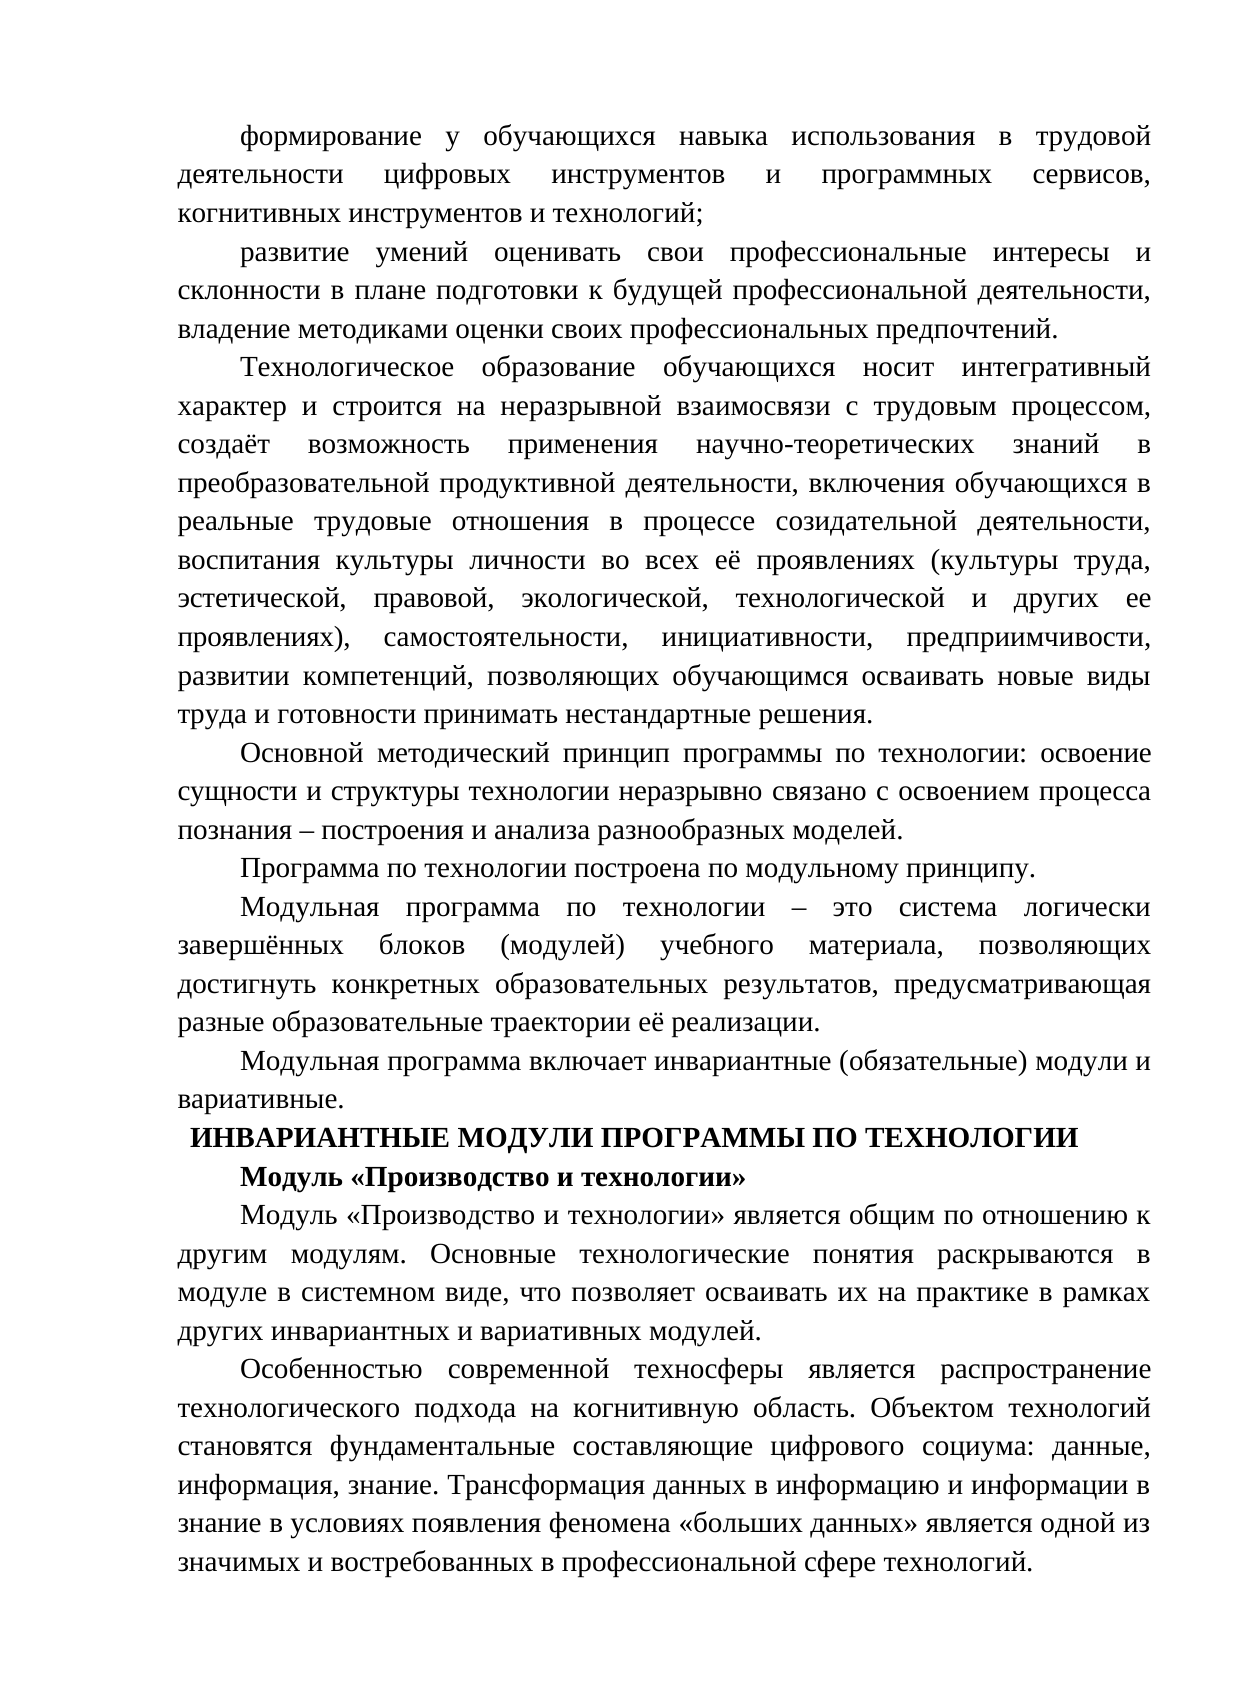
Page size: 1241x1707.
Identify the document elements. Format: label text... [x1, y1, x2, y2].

text Основной методический принцип программы по технологии: освоение сущности и структуры технологии неразрывно связано с освоением процесса познания – построения и анализа разнообразных моделей. [177, 735, 1152, 845]
text Модуль «Производство и технологии» является общим по отношению к другим модулям. Основные технологические понятия раскрываются в модуле в системном виде, что позволяет осваивать их на практике в рамках других инвариантных и вариативных модулей. [177, 1197, 1152, 1346]
text Модуль «Производство и технологии» [177, 1159, 1152, 1192]
text Модульная программа включает инвариантные (обязательные) модули и вариативные. [177, 1043, 1152, 1115]
text развитие умений оценивать свои профессиональные интересы и склонности в плане подготовки к будущей профессиональной деятельности, владение методиками оценки своих профессиональных предпочтений. [177, 234, 1152, 344]
text Модульная программа по технологии – это система логически завершённых блоков (модулей) учебного материала, позволяющих достигнуть конкретных образовательных результатов, предусматривающая разные образовательные траектории её реализации. [177, 889, 1152, 1038]
text Особенностью современной техносферы является распространение технологического подхода на когнитивную область. Объектом технологий становятся фундаментальные составляющие цифрового социума: данные, информация, знание. Трансформация данных в информацию и информации в знание в условиях появления феномена «больших данных» является одной из значимых и востребованных в профессиональной сфере технологий. [177, 1351, 1152, 1578]
text формирование у обучающихся навыка использования в трудовой деятельности цифровых инструментов и программных сервисов, когнитивных инструментов и технологий; [177, 118, 1152, 229]
text Технологическое образование обучающихся носит интегративный характер и строится на неразрывной взаимосвязи с трудовым процессом, создаёт возможность применения научно-теоретических знаний в преобразовательной продуктивной деятельности, включения обучающихся в реальные трудовые отношения в процессе созидательной деятельности, воспитания культуры личности во всех её проявлениях (культуры труда, эстетической, правовой, экологической, технологической и других ее проявлениях), самостоятельности, инициативности, предприимчивости, развитии компетенций, позволяющих обучающимся осваивать новые виды труда и готовности принимать нестандартные решения. [177, 349, 1152, 730]
text ИНВАРИАНТНЫЕ МОДУЛИ ПРОГРАММЫ ПО ТЕХНОЛОГИИ [190, 1120, 1152, 1154]
text Программа по технологии построена по модульному принципу. [177, 850, 1152, 884]
